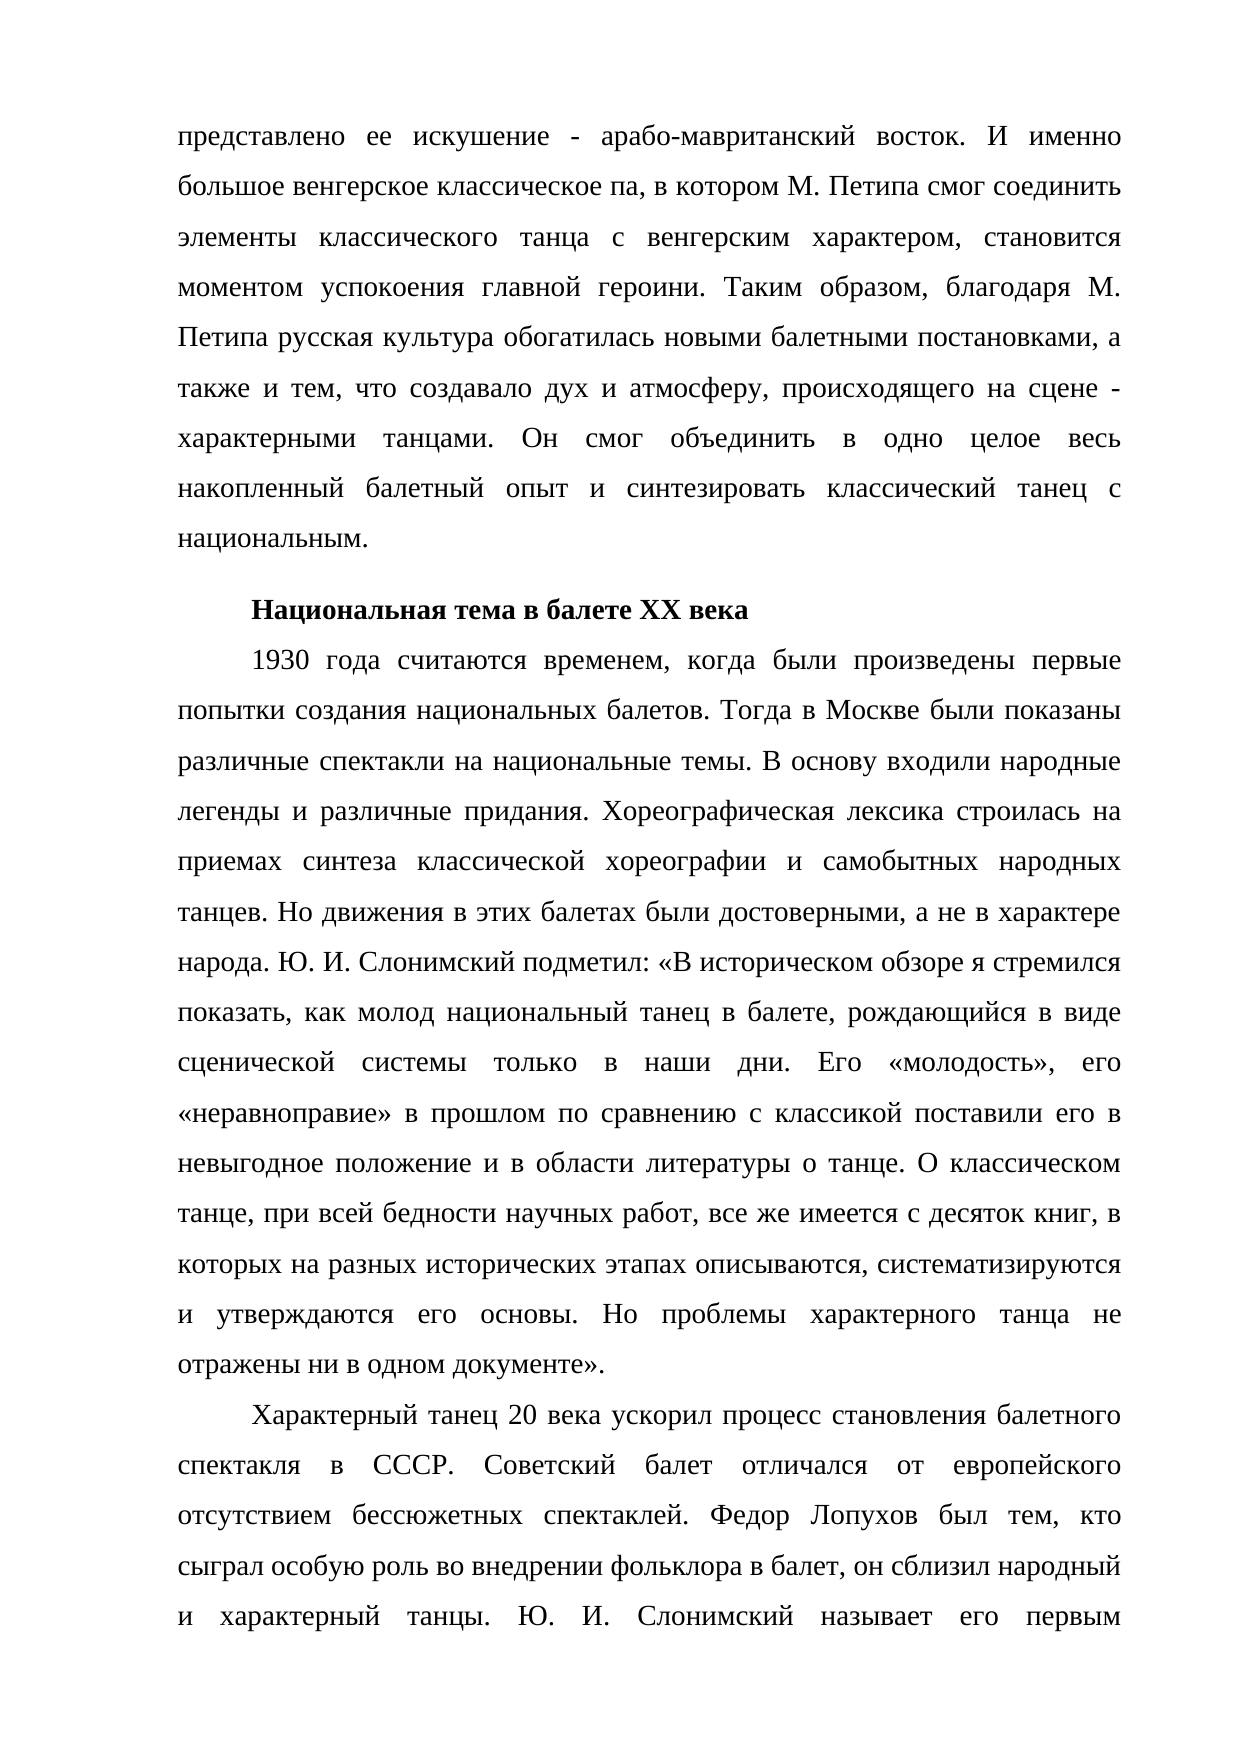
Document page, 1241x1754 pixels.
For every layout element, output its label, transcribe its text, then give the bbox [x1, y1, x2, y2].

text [177, 118, 1122, 554]
text 1930 года считаются временем, когда были произведены первые попытки создания национальных балетов. Тогда в Москве были показаны различные спектакли на национальные темы. В основу входили народные легенды и различные придания. Хореографическая лексика строилась на приемах синтеза классической хореографии и самобытных народных танцев. Но движения в этих балетах были достоверными, а не в характере народа. Ю. И. Слонимский подметил: «В историческом обзоре я стремился показать, как молод национальный танец в балете, рождающийся в виде сценической системы только в наши дни. Его «молодость», его «неравноправие» в прошлом по сравнению с классикой поставили его в невыгодное положение и в области литературы о танце. О классическом танце, при всей бедности научных работ, все же имеется с десяток книг, в которых на разных исторических этапах описываются, систематизируются и утверждаются его основы. Но проблемы характерного танца не отражены ни в одном документе». [177, 642, 1122, 1380]
subtitle Национальная тема в балете XX века [177, 592, 1122, 625]
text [177, 1397, 1122, 1632]
